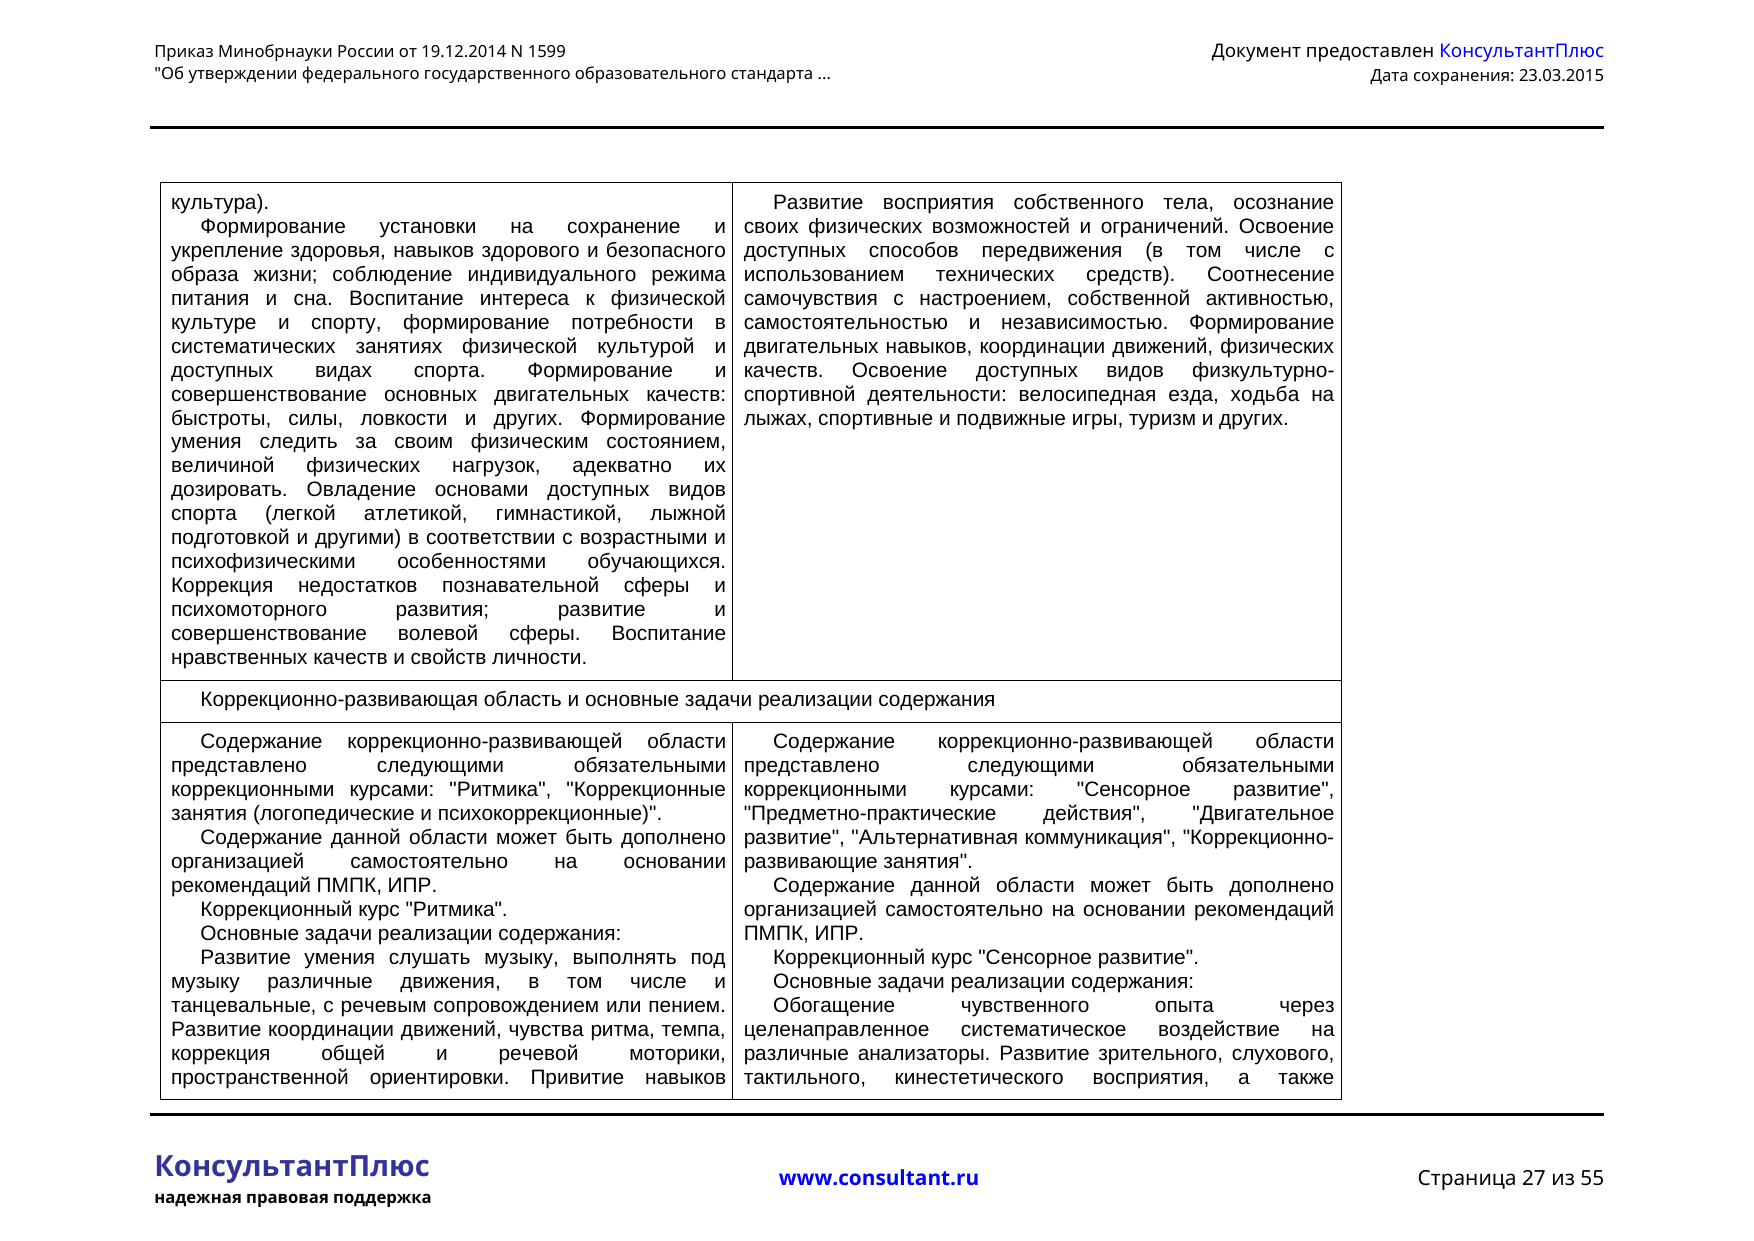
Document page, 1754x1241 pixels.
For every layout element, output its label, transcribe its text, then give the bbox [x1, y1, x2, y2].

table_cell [161, 723, 732, 1099]
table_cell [733, 183, 1341, 679]
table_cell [733, 723, 1341, 1099]
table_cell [161, 183, 732, 679]
table_cell Коррекционно-развивающая область и основные задачи реализации содержания [161, 681, 1341, 722]
